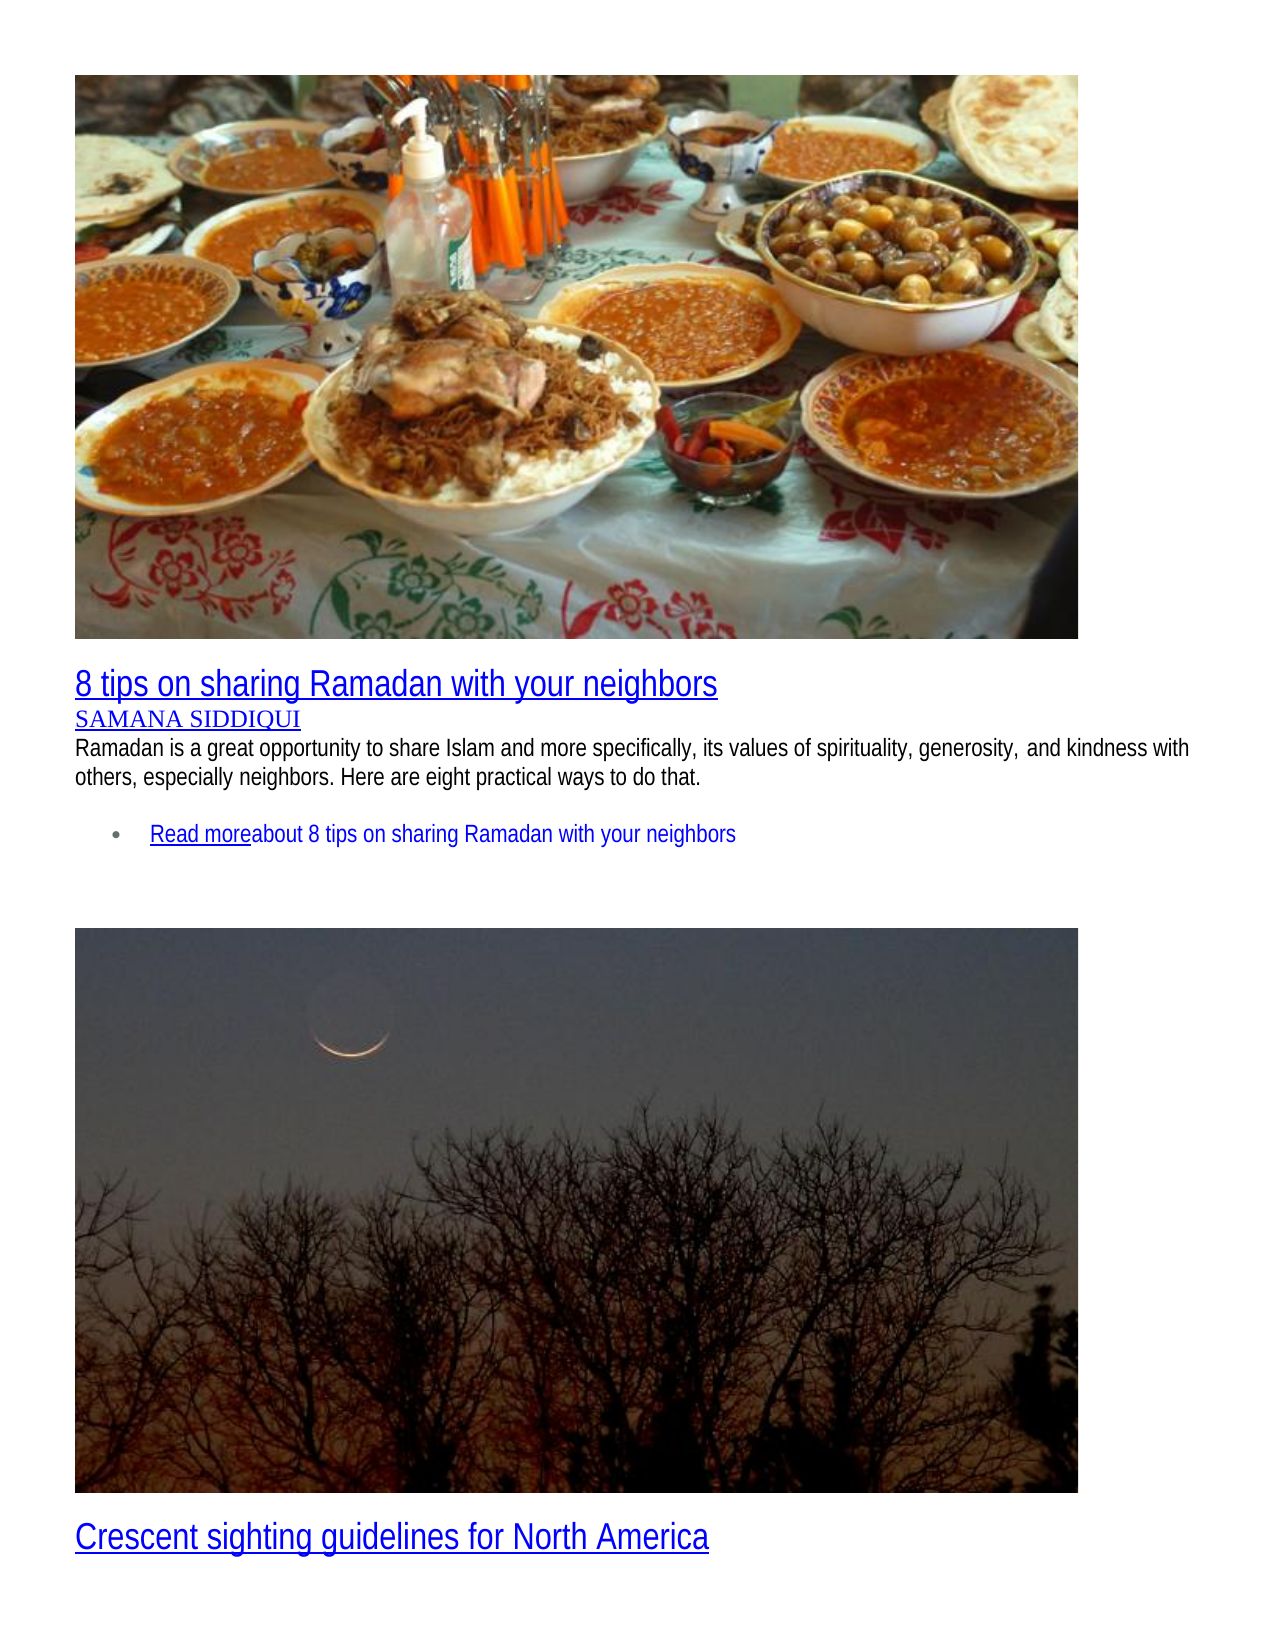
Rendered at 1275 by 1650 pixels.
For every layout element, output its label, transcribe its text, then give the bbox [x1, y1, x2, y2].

list Read moreabout 8 tips on sharing Ramadan with your neighbors [112, 819, 1200, 848]
text Crescent sighting guidelines for North America [75, 1492, 1200, 1557]
picture [75, 928, 1079, 1493]
picture [75, 75, 1079, 639]
text SAMANA SIDDIQUI [75, 704, 1200, 733]
text 8 tips on sharing Ramadan with your neighbors [75, 639, 1200, 704]
text Ramadan is a great opportunity to share Islam and more specifically, its values of spirituality, generosity, and kindness with others, especially neighbors. Here are eight practical ways to do that. [75, 733, 1200, 790]
